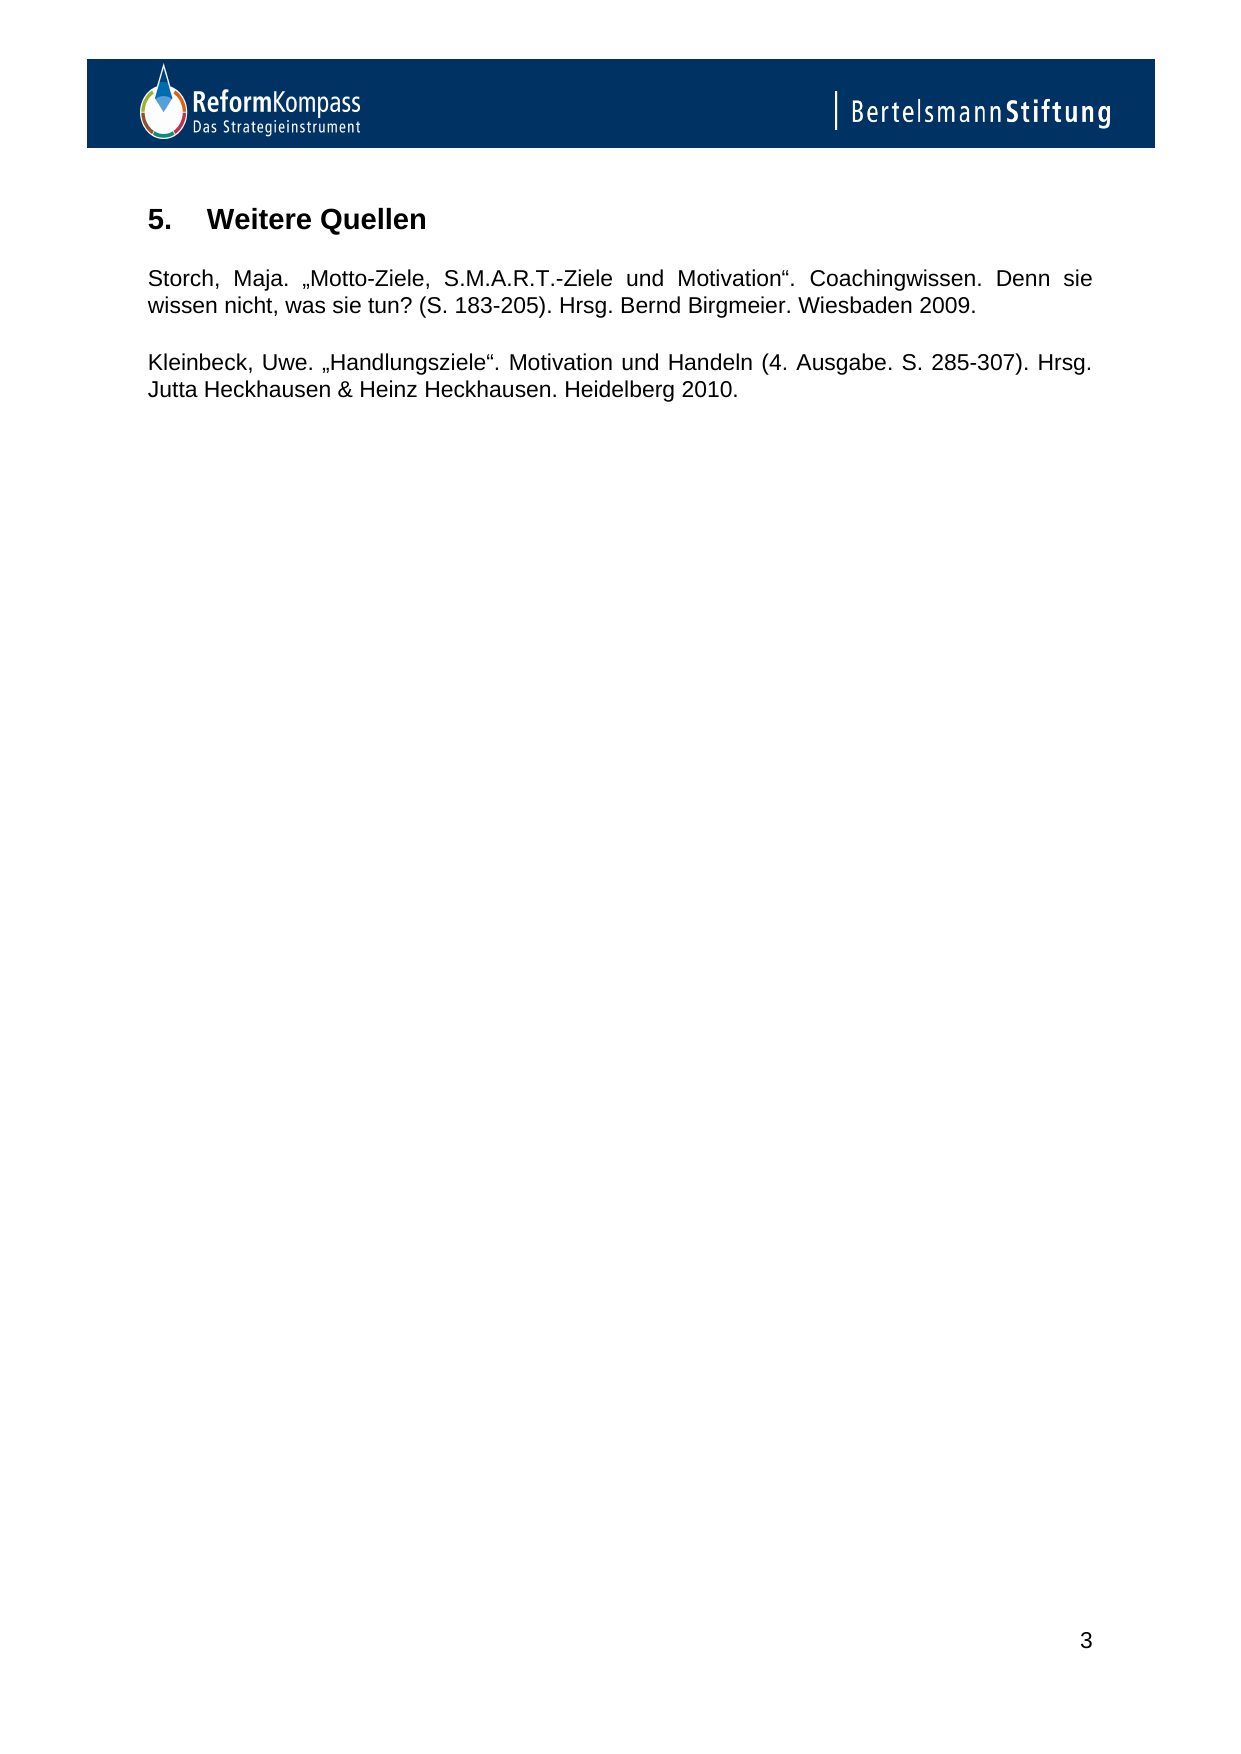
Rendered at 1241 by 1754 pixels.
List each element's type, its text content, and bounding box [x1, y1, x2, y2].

text Kleinbeck, Uwe. „Handlungsziele“. Motivation und Handeln (4. Ausgabe. S. 285-307). Hrsg. Jutta Heckhausen & Heinz Heckhausen. Heidelberg 2010. [148, 348, 1093, 402]
text Storch, Maja. „Motto-Ziele, S.M.A.R.T.-Ziele und Motivation“. Coachingwissen. Denn sie wissen nicht, was sie tun? (S. 183-205). Hrsg. Bernd Birgmeier. Wiesbaden 2009. [148, 264, 1093, 319]
subtitle Weitere Quellen [148, 202, 1093, 235]
